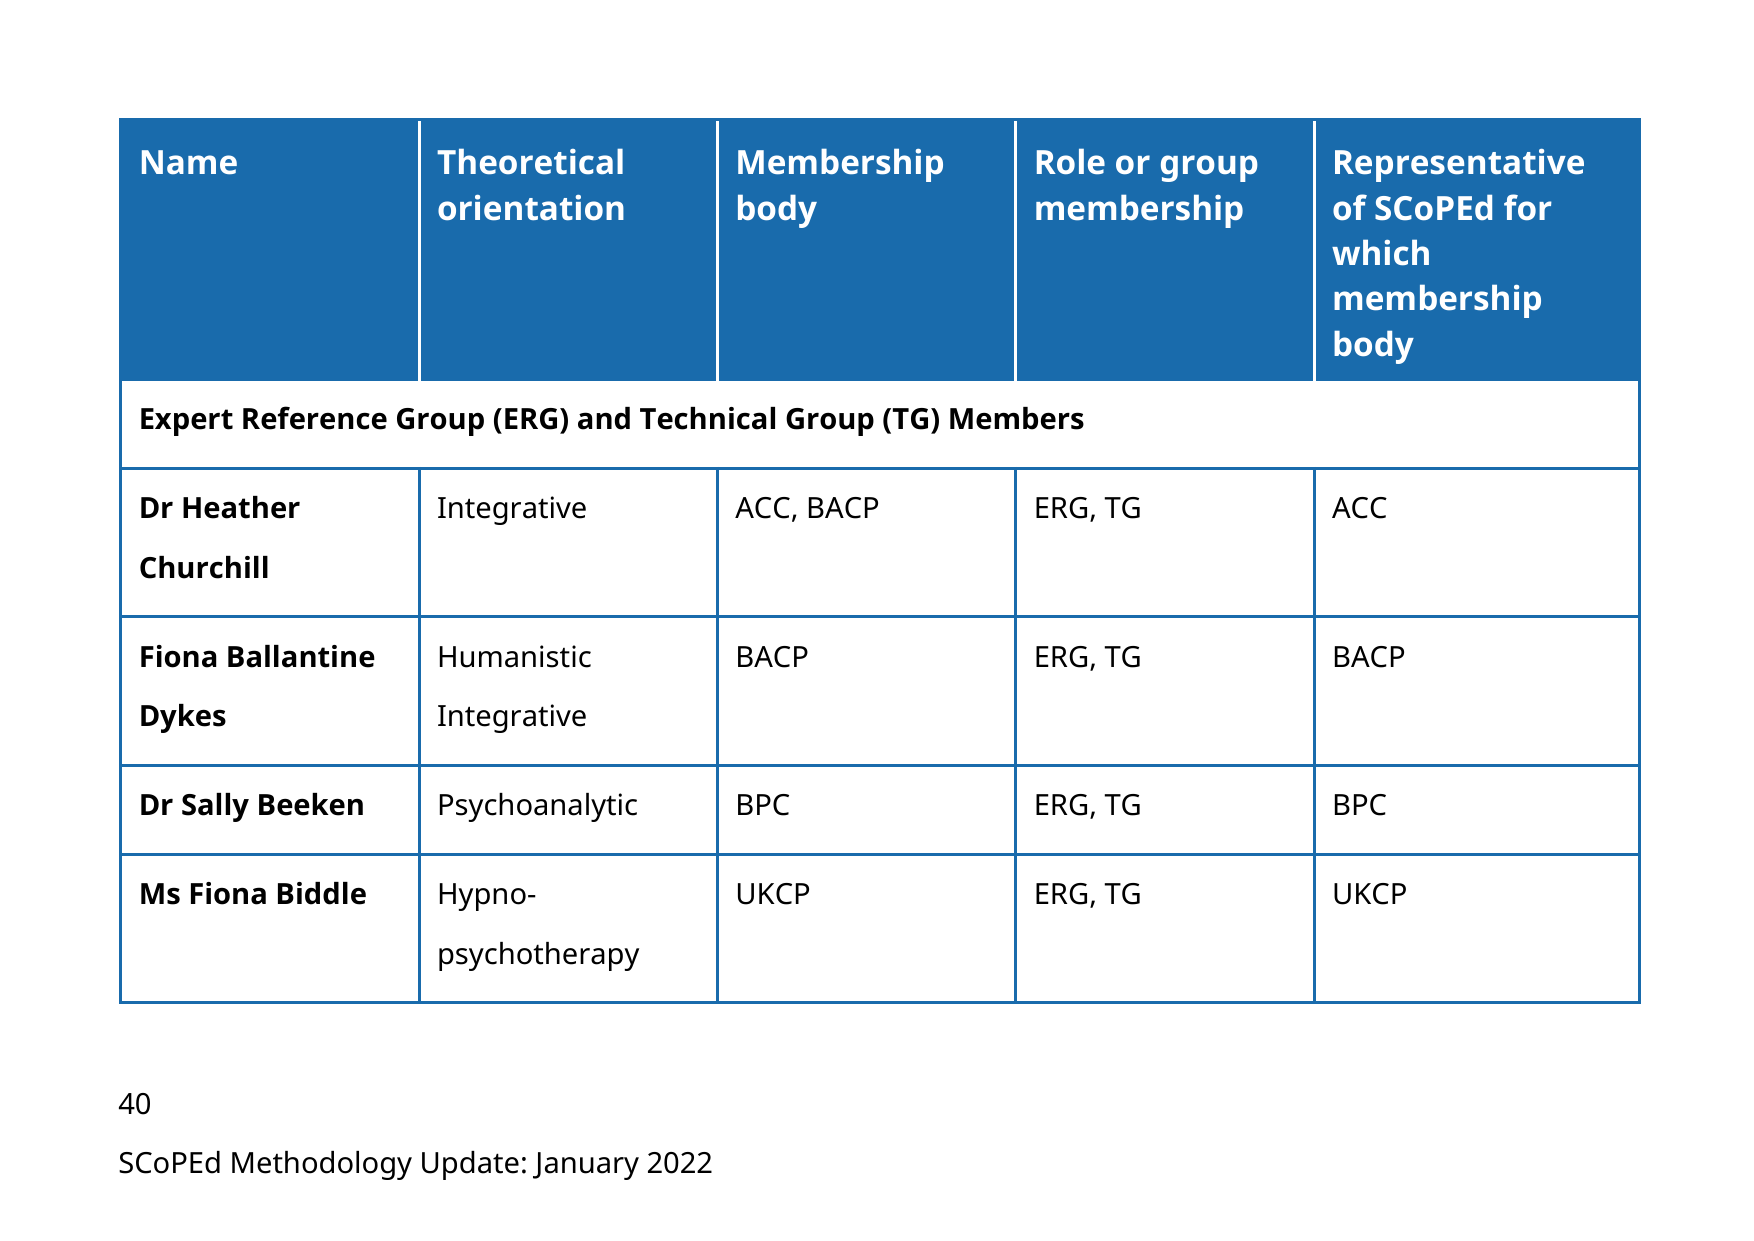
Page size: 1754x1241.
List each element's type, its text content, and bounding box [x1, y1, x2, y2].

table_cell UKCP [1316, 856, 1638, 1001]
table_cell Dr Sally Beeken [122, 767, 418, 853]
table_cell ERG, TG [1017, 767, 1313, 853]
table_cell BACP [1316, 618, 1638, 764]
table_cell Dr Heather Churchill [122, 470, 418, 615]
table_header Name [122, 121, 418, 378]
table_header Membership body [719, 121, 1014, 378]
table_cell Fiona Ballantine Dykes [122, 618, 418, 764]
table_cell ACC, BACP [719, 470, 1014, 615]
table_cell BPC [719, 767, 1014, 853]
table_cell Ms Fiona Biddle [122, 856, 418, 1001]
table_cell BACP [719, 618, 1014, 764]
table_cell Hypno-psychotherapy [421, 856, 716, 1001]
table_cell ACC [1316, 470, 1638, 615]
table_cell BPC [1316, 767, 1638, 853]
table_cell UKCP [719, 856, 1014, 1001]
table_header Role or group membership [1017, 121, 1313, 378]
table_cell ERG, TG [1017, 470, 1313, 615]
table_cell ERG, TG [1017, 856, 1313, 1001]
table_header Theoretical orientation [421, 121, 716, 378]
table_cell Psychoanalytic [421, 767, 716, 853]
table_cell Humanistic Integrative [421, 618, 716, 764]
table_header Representative of SCoPEd for which membership body [1316, 121, 1638, 378]
table_cell ERG, TG [1017, 618, 1313, 764]
table_cell Expert Reference Group (ERG) and Technical Group (TG) Members [122, 381, 1638, 467]
table_cell Integrative [421, 470, 716, 615]
